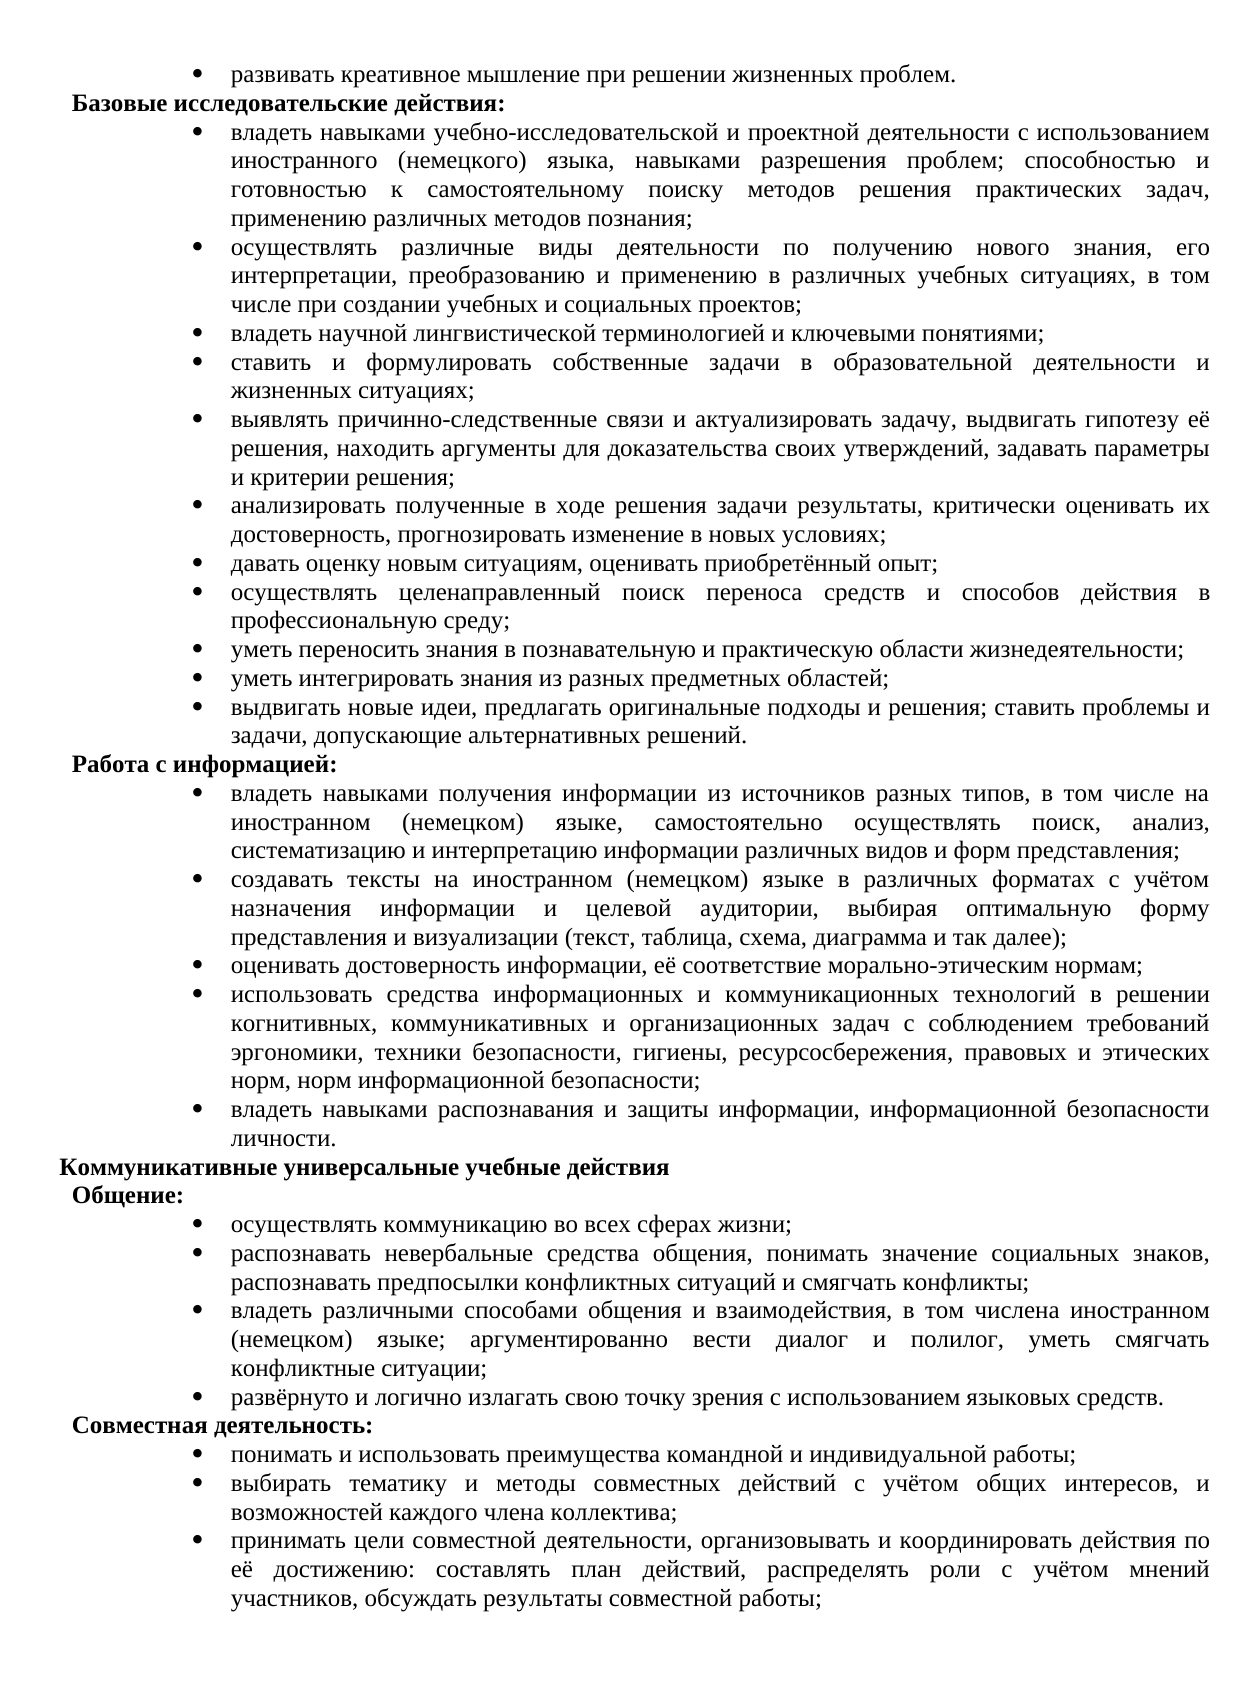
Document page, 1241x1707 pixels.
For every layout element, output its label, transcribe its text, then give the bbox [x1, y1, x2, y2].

list распознавать невербальные средства общения, понимать значение социальных знаков, распознавать предпосылки конфликтных ситуаций и смягчать конфликты; [193, 1238, 1211, 1295]
list развёрнуто и логично излагать свою точку зрения с использованием языковых средств. [193, 1382, 1211, 1410]
list уметь переносить знания в познавательную и практическую области жизнедеятельности; [193, 634, 1211, 663]
list осуществлять различные виды деятельности по получению нового знания, его интерпретации, преобразованию и применению в различных учебных ситуациях, в том числе при создании учебных и социальных проектов; [193, 232, 1211, 318]
list владеть навыками учебно-исследовательской и проектной деятельности с использованием иностранного (немецкого) языка, навыками разрешения проблем; способностью и готовностью к самостоятельному поиску методов решения практических задач, применению различных методов познания; [193, 117, 1211, 232]
list уметь интегрировать знания из разных предметных областей; [193, 663, 1211, 692]
list выбирать тематику и методы совместных действий с учётом общих интересов, и возможностей каждого члена коллектива; [193, 1468, 1211, 1525]
list принимать цели совместной деятельности, организовывать и координировать действия по её достижению: составлять план действий, распределять роли с учётом мнений участников, обсуждать результаты совместной работы; [193, 1525, 1211, 1612]
list давать оценку новым ситуациям, оценивать приобретённый опыт; [193, 548, 1211, 577]
list владеть навыками получения информации из источников разных типов, в том числе на иностранном (немецком) языке, самостоятельно осуществлять поиск, анализ, систематизацию и интерпретацию информации различных видов и форм представления; [193, 778, 1211, 864]
list осуществлять целенаправленный поиск переноса средств и способов действия в профессиональную среду; [193, 577, 1211, 634]
text Совместная деятельность: [72, 1410, 1211, 1439]
text Общение: [72, 1180, 1211, 1209]
list выявлять причинно-следственные связи и актуализировать задачу, выдвигать гипотезу её решения, находить аргументы для доказательства своих утверждений, задавать параметры и критерии решения; [193, 404, 1211, 490]
list ставить и формулировать собственные задачи в образовательной деятельности и жизненных ситуациях; [193, 347, 1211, 404]
list создавать тексты на иностранном (немецком) языке в различных форматах с учётом назначения информации и целевой аудитории, выбирая оптимальную форму представления и визуализации (текст, таблица, схема, диаграмма и так далее); [193, 864, 1211, 950]
list использовать средства информационных и коммуникационных технологий в решении когнитивных, коммуникативных и организационных задач с соблюдением требований эргономики, техники безопасности, гигиены, ресурсосбережения, правовых и этических норм, норм информационной безопасности; [193, 979, 1211, 1094]
list выдвигать новые идеи, предлагать оригинальные подходы и решения; ставить проблемы и задачи, допускающие альтернативных решений. [193, 692, 1211, 749]
text Коммуникативные универсальные учебные действия [59, 1152, 1211, 1180]
list понимать и использовать преимущества командной и индивидуальной работы; [193, 1439, 1211, 1468]
list владеть навыками распознавания и защиты информации, информационной безопасности личности. [193, 1094, 1211, 1152]
list владеть различными способами общения и взаимодействия, в том числена иностранном (немецком) языке; аргументированно вести диалог и полилог, уметь смягчать конфликтные ситуации; [193, 1295, 1211, 1382]
list осуществлять коммуникацию во всех сферах жизни; [193, 1209, 1211, 1238]
list анализировать полученные в ходе решения задачи результаты, критически оценивать их достоверность, прогнозировать изменение в новых условиях; [193, 490, 1211, 548]
list развивать креативное мышление при решении жизненных проблем. [193, 59, 1211, 88]
text Базовые исследовательские действия: [72, 88, 1211, 117]
list владеть научной лингвистической терминологией и ключевыми понятиями; [193, 318, 1211, 347]
text Работа с информацией: [72, 749, 1211, 778]
list оценивать достоверность информации, её соответствие морально-этическим нормам; [193, 950, 1211, 979]
